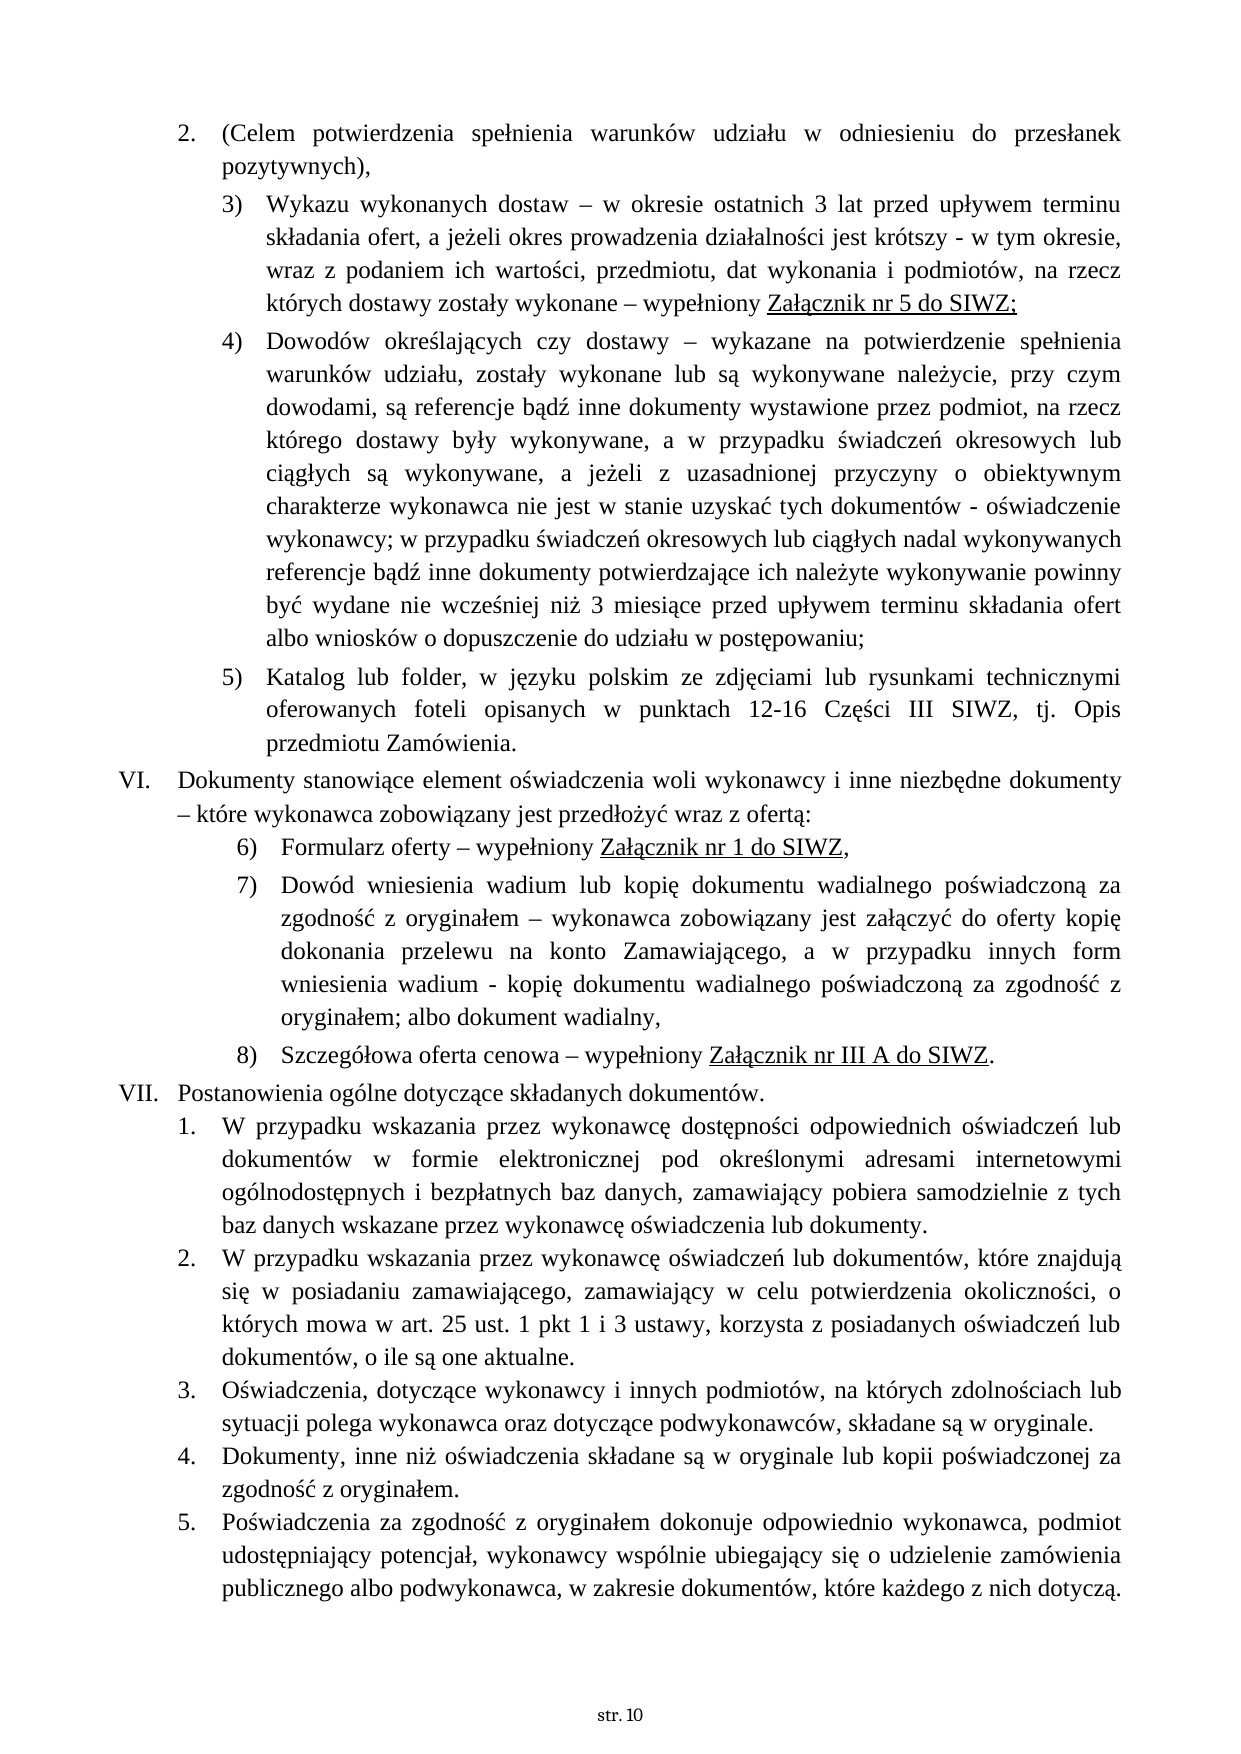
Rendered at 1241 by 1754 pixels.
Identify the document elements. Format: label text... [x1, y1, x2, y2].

list Postanowienia ogólne dotyczące składanych dokumentów. [118, 1078, 1122, 1107]
list Szczegółowa oferta cenowa – wypełniony Załącznik nr III A do SIWZ. [236, 1040, 1122, 1068]
list Wykazu wykonanych dostaw – w okresie ostatnich 3 lat przed upływem terminu składania ofert, a jeżeli okres prowadzenia działalności jest krótszy - w tym okresie, wraz z podaniem ich wartości, przedmiotu, dat wykonania i podmiotów, na rzecz których dostawy zostały wykonane – wypełniony Załącznik nr 5 do SIWZ; [222, 189, 1122, 317]
list (Celem potwierdzenia spełnienia warunków udziału w odniesieniu do przesłanek pozytywnych), [177, 118, 1122, 180]
list Dokumenty, inne niż oświadczenia składane są w oryginale lub kopii poświadczonej za zgodność z oryginałem. [177, 1441, 1122, 1503]
list Oświadczenia, dotyczące wykonawcy i innych podmiotów, na których zdolnościach lub sytuacji polega wykonawca oraz dotyczące podwykonawców, składane są w oryginale. [177, 1375, 1122, 1437]
list Dokumenty stanowiące element oświadczenia woli wykonawcy i inne niezbędne dokumenty – które wykonawca zobowiązany jest przedłożyć wraz z ofertą: [118, 766, 1122, 827]
list Dowód wniesienia wadium lub kopię dokumentu wadialnego poświadczoną za zgodność z oryginałem – wykonawca zobowiązany jest załączyć do oferty kopię dokonania przelewu na konto Zamawiającego, a w przypadku innych form wniesienia wadium - kopię dokumentu wadialnego poświadczoną za zgodność z oryginałem; albo dokument wadialny, [236, 870, 1122, 1031]
list Poświadczenia za zgodność z oryginałem dokonuje odpowiednio wykonawca, podmiot udostępniający potencjał, wykonawcy wspólnie ubiegający się o udzielenie zamówienia publicznego albo podwykonawca, w zakresie dokumentów, które każdego z nich dotyczą. [177, 1507, 1122, 1602]
list W przypadku wskazania przez wykonawcę oświadczeń lub dokumentów, które znajdują się w posiadaniu zamawiającego, zamawiający w celu potwierdzenia okoliczności, o których mowa w art. 25 ust. 1 pkt 1 i 3 ustawy, korzysta z posiadanych oświadczeń lub dokumentów, o ile są one aktualne. [177, 1243, 1122, 1371]
list Dowodów określających czy dostawy – wykazane na potwierdzenie spełnienia warunków udziału, zostały wykonane lub są wykonywane należycie, przy czym dowodami, są referencje bądź inne dokumenty wystawione przez podmiot, na rzecz którego dostawy były wykonywane, a w przypadku świadczeń okresowych lub ciągłych są wykonywane, a jeżeli z uzasadnionej przyczyny o obiektywnym charakterze wykonawca nie jest w stanie uzyskać tych dokumentów - oświadczenie wykonawcy; w przypadku świadczeń okresowych lub ciągłych nadal wykonywanych referencje bądź inne dokumenty potwierdzające ich należyte wykonywanie powinny być wydane nie wcześniej niż 3 miesiące przed upływem terminu składania ofert albo wniosków o dopuszczenie do udziału w postępowaniu; [222, 326, 1122, 652]
list Formularz oferty – wypełniony Załącznik nr 1 do SIWZ, [236, 832, 1122, 860]
list W przypadku wskazania przez wykonawcę dostępności odpowiednich oświadczeń lub dokumentów w formie elektronicznej pod określonymi adresami internetowymi ogólnodostępnych i bezpłatnych baz danych, zamawiający pobiera samodzielnie z tych baz danych wskazane przez wykonawcę oświadczenia lub dokumenty. [177, 1111, 1122, 1239]
list Katalog lub folder, w języku polskim ze zdjęciami lub rysunkami technicznymi oferowanych foteli opisanych w punktach 12-16 Części III SIWZ, tj. Opis przedmiotu Zamówienia. [222, 662, 1122, 756]
